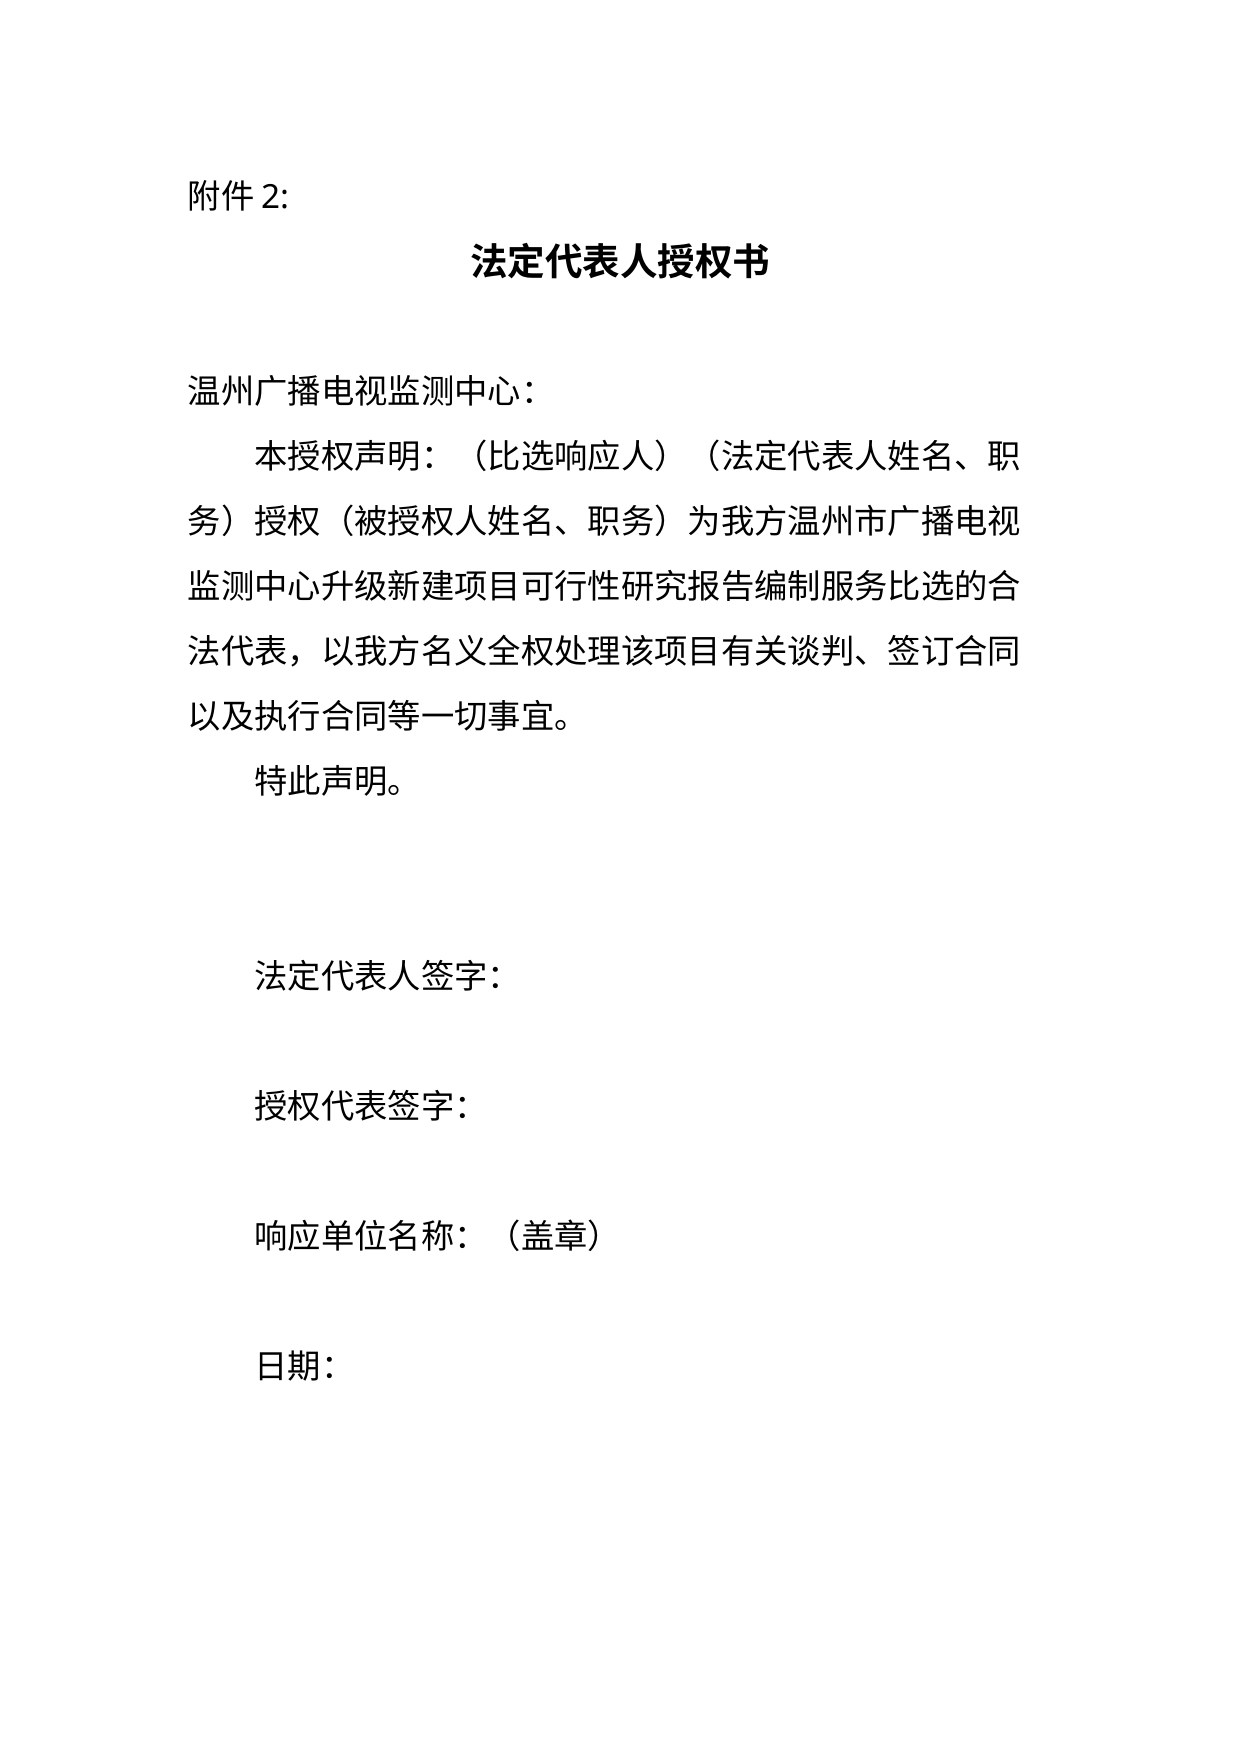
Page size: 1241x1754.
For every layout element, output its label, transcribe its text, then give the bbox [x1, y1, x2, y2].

text 法定代表人签字： [187, 942, 1053, 1007]
text 本授权声明：（比选响应人）（法定代表人姓名、职务）授权（被授权人姓名、职务）为我方温州市广播电视监测中心升级新建项目可行性研究报告编制服务比选的合法代表，以我方名义全权处理该项目有关谈判、签订合同以及执行合同等一切事宜。 [187, 422, 1053, 747]
text 温州广播电视监测中心： [187, 357, 1053, 422]
subtitle 法定代表人授权书 [187, 227, 1053, 292]
text 响应单位名称：（盖章） [187, 1202, 1053, 1267]
text 特此声明。 [187, 747, 1053, 812]
text 日期： [187, 1332, 1053, 1397]
text 授权代表签字： [187, 1072, 1053, 1137]
text 附件2: [187, 162, 1053, 227]
